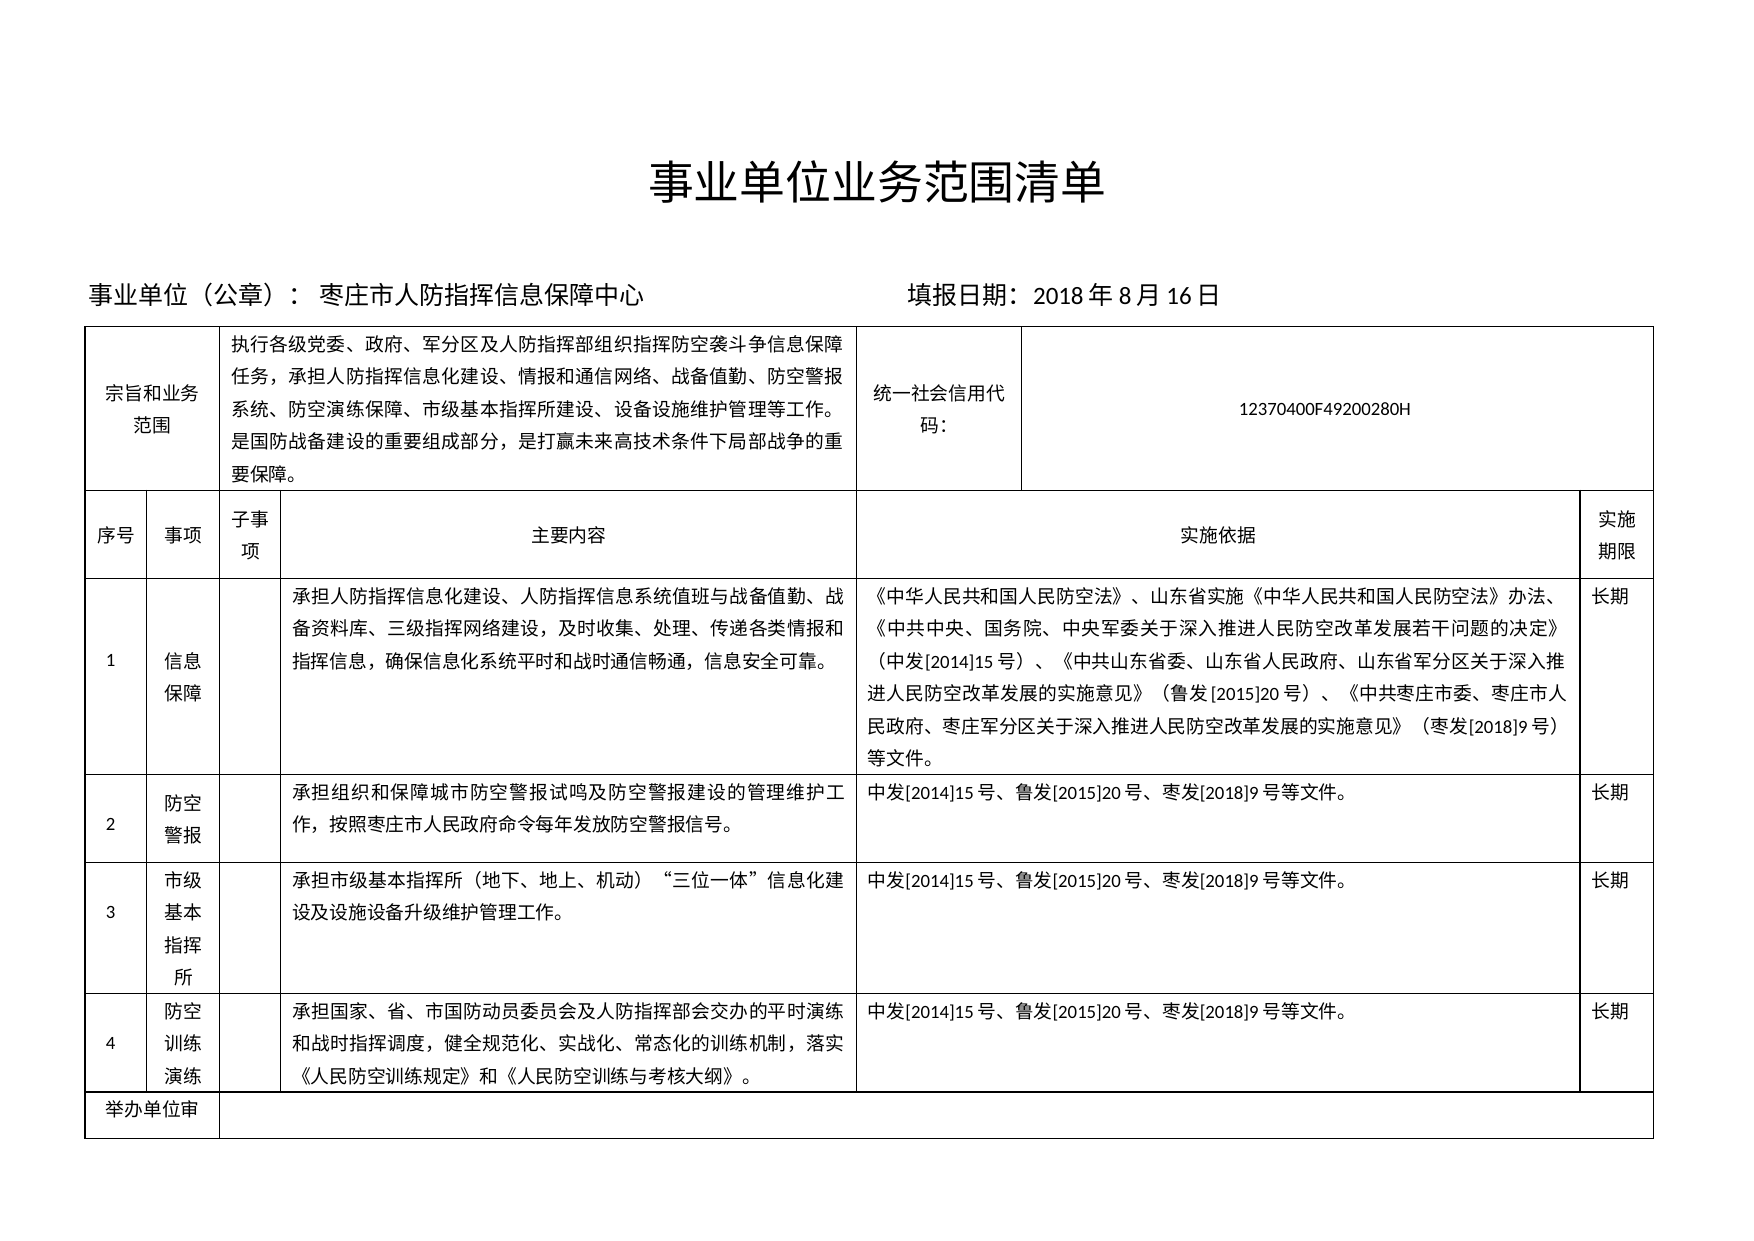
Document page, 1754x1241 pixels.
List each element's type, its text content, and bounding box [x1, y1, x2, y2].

table_cell 承担组织和保障城市防空警报试鸣及防空警报建设的管理维护工作，按照枣庄市人民政府命令每年发放防空警报信号。 [281, 775, 856, 862]
table_cell [220, 579, 280, 774]
table_cell 承担国家、省、市国防动员委员会及人防指挥部会交办的平时演练和战时指挥调度，健全规范化、实战化、常态化的训练机制，落实《人民防空训练规定》和《人民防空训练与考核大纲》。 [281, 994, 856, 1091]
table_header 统一社会信用代码： [857, 327, 1021, 489]
table_cell 承担人防指挥信息化建设、人防指挥信息系统值班与战备值勤、战备资料库、三级指挥网络建设，及时收集、处理、传递各类情报和指挥信息，确保信息化系统平时和战时通信畅通，信息安全可靠。 [281, 579, 856, 774]
table_cell 3 [86, 863, 146, 993]
table_cell [220, 994, 280, 1091]
table_cell [220, 775, 280, 862]
table_cell 主要内容 [281, 491, 856, 578]
table_cell 实施 期限 [1581, 491, 1653, 578]
table_cell 长期 [1581, 994, 1653, 1091]
table_cell 防空警报 [147, 775, 219, 862]
table_cell 长期 [1581, 775, 1653, 862]
table_cell 子事项 [220, 491, 280, 578]
table_header 宗旨和业务 范围 [86, 327, 219, 489]
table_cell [220, 1093, 1653, 1137]
table_cell 《中华人民共和国人民防空法》、山东省实施《中华人民共和国人民防空法》办法、《中共中央、国务院、中央军委关于深入推进人民防空改革发展若干问题的决定》（中发[2014]15号）、《中共山东省委、山东省人民政府、山东省军分区关于深入推进人民防空改革发展的实施意见》（鲁发[2015]20号）、《中共枣庄市委、枣庄市人民政府、枣庄军分区关于深入推进人民防空改革发展的实施意见》（枣发[2018]9号）等文件。 [857, 579, 1579, 774]
table_cell 事项 [147, 491, 219, 578]
table_cell [220, 863, 280, 993]
table_cell 4 [86, 994, 146, 1091]
table_cell 信息保障 [147, 579, 219, 774]
table_cell 中发[2014]15号、鲁发[2015]20号、枣发[2018]9号等文件。 [857, 994, 1579, 1091]
table_cell 中发[2014]15号、鲁发[2015]20号、枣发[2018]9号等文件。 [857, 775, 1579, 862]
table_cell 市级基本指挥所 [147, 863, 219, 993]
text 事业单位业务范围清单 [89, 131, 1665, 228]
table_cell 承担市级基本指挥所（地下、地上、机动）“三位一体”信息化建设及设施设备升级维护管理工作。 [281, 863, 856, 993]
table_header 12370400F49200280H [1022, 327, 1653, 489]
table_cell 1 [86, 579, 146, 774]
table_cell 长期 [1581, 863, 1653, 993]
table_cell 实施依据 [857, 491, 1579, 578]
table_cell 中发[2014]15号、鲁发[2015]20号、枣发[2018]9号等文件。 [857, 863, 1579, 993]
table_cell 序号 [86, 491, 146, 578]
text 事业单位（公章）： 枣庄市人防指挥信息保障中心 填报日期：2018年8月16日 [89, 261, 1665, 326]
table_cell 防空训练演练 [147, 994, 219, 1091]
table_cell 长期 [1581, 579, 1653, 774]
table_header 执行各级党委、政府、军分区及人防指挥部组织指挥防空袭斗争信息保障任务，承担人防指挥信息化建设、情报和通信网络、战备值勤、防空警报系统、防空演练保障、市级基本指挥所建设、设备设施维护管理等工作。是国防战备建设的重要组成部分，是打赢未来高技术条件下局部战争的重要保障。 [220, 327, 856, 489]
table_cell 举办单位审核意见 [86, 1093, 219, 1137]
table_cell 2 [86, 775, 146, 862]
